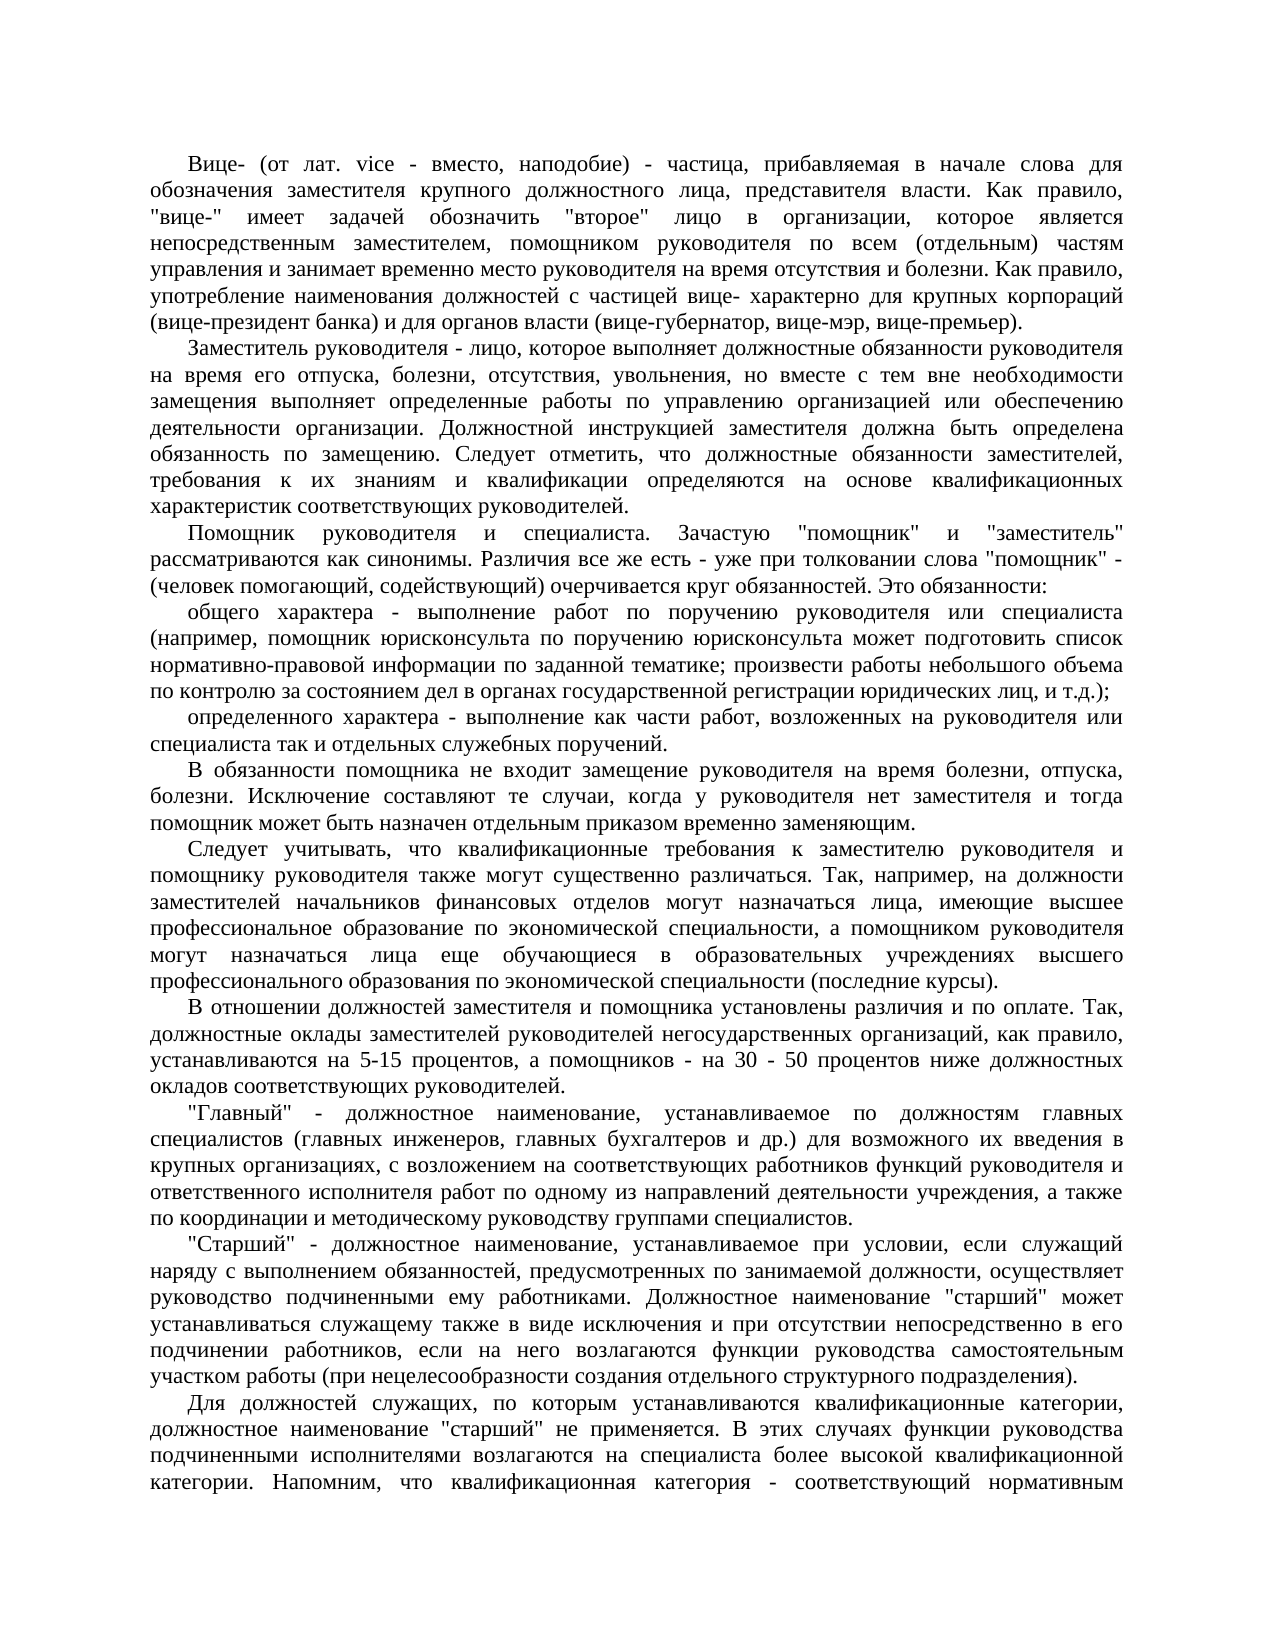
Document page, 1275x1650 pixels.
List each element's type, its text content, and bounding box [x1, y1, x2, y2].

text В отношении должностей заместителя и помощника установлены различия и по оплате. Так, должностные оклады заместителей руководителей негосударственных организаций, как правило, устанавливаются на 5-15 процентов, а помощников - на 30 - 50 процентов ниже должностных окладов соответствующих руководителей. [150, 993, 1125, 1099]
text Помощник руководителя и специалиста. Зачастую "помощник" и "заместитель" рассматриваются как синонимы. Различия все же есть - уже при толковании слова "помощник" - (человек помогающий, содействующий) очерчивается круг обязанностей. Это обязанности: [150, 519, 1125, 598]
text Следует учитывать, что квалификационные требования к заместителю руководителя и помощнику руководителя также могут существенно различаться. Так, например, на должности заместителей начальников финансовых отделов могут назначаться лица, имеющие высшее профессиональное образование по экономической специальности, а помощником руководителя могут назначаться лица еще обучающиеся в образовательных учреждениях высшего профессионального образования по экономической специальности (последние курсы). [150, 835, 1125, 993]
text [150, 1389, 1125, 1494]
text общего характера - выполнение работ по поручению руководителя или специалиста (например, помощник юрисконсульта по поручению юрисконсульта может подготовить список нормативно-правовой информации по заданной тематике; произвести работы небольшого объема по контролю за состоянием дел в органах государственной регистрации юридических лиц, и т.д.); [150, 598, 1125, 703]
text Заместитель руководителя - лицо, которое выполняет должностные обязанности руководителя на время его отпуска, болезни, отсутствия, увольнения, но вместе с тем вне необходимости замещения выполняет определенные работы по управлению организацией или обеспечению деятельности организации. Должностной инструкцией заместителя должна быть определена обязанность по замещению. Следует отметить, что должностные обязанности заместителей, требования к их знаниям и квалификации определяются на основе квалификационных характеристик соответствующих руководителей. [150, 334, 1125, 519]
text "Старший" - должностное наименование, устанавливаемое при условии, если служащий наряду с выполнением обязанностей, предусмотренных по занимаемой должности, осуществляет руководство подчиненными ему работниками. Должностное наименование "старший" может устанавливаться служащему также в виде исключения и при отсутствии непосредственно в его подчинении работников, если на него возлагаются функции руководства самостоятельным участком работы (при нецелесообразности создания отдельного структурного подразделения). [150, 1231, 1125, 1389]
text определенного характера - выполнение как части работ, возложенных на руководителя или специалиста так и отдельных служебных поручений. [150, 703, 1125, 756]
text В обязанности помощника не входит замещение руководителя на время болезни, отпуска, болезни. Исключение составляют те случаи, когда у руководителя нет заместителя и тогда помощник может быть назначен отдельным приказом временно заменяющим. [150, 756, 1125, 835]
text "Главный" - должностное наименование, устанавливаемое по должностям главных специалистов (главных инженеров, главных бухгалтеров и др.) для возможного их введения в крупных организациях, с возложением на соответствующих работников функций руководителя и ответственного исполнителя работ по одному из направлений деятельности учреждения, а также по координации и методическому руководству группами специалистов. [150, 1099, 1125, 1231]
text Вице- (от лат. vice - вместо, наподобие) - частица, прибавляемая в начале слова для обозначения заместителя крупного должностного лица, представителя власти. Как правило, "вице-" имеет задачей обозначить "второе" лицо в организации, которое является непосредственным заместителем, помощником руководителя по всем (отдельным) частям управления и занимает временно место руководителя на время отсутствия и болезни. Как правило, употребление наименования должностей с частицей вице- характерно для крупных корпораций (вице-президент банка) и для органов власти (вице-губернатор, вице-мэр, вице-премьер). [150, 150, 1125, 334]
